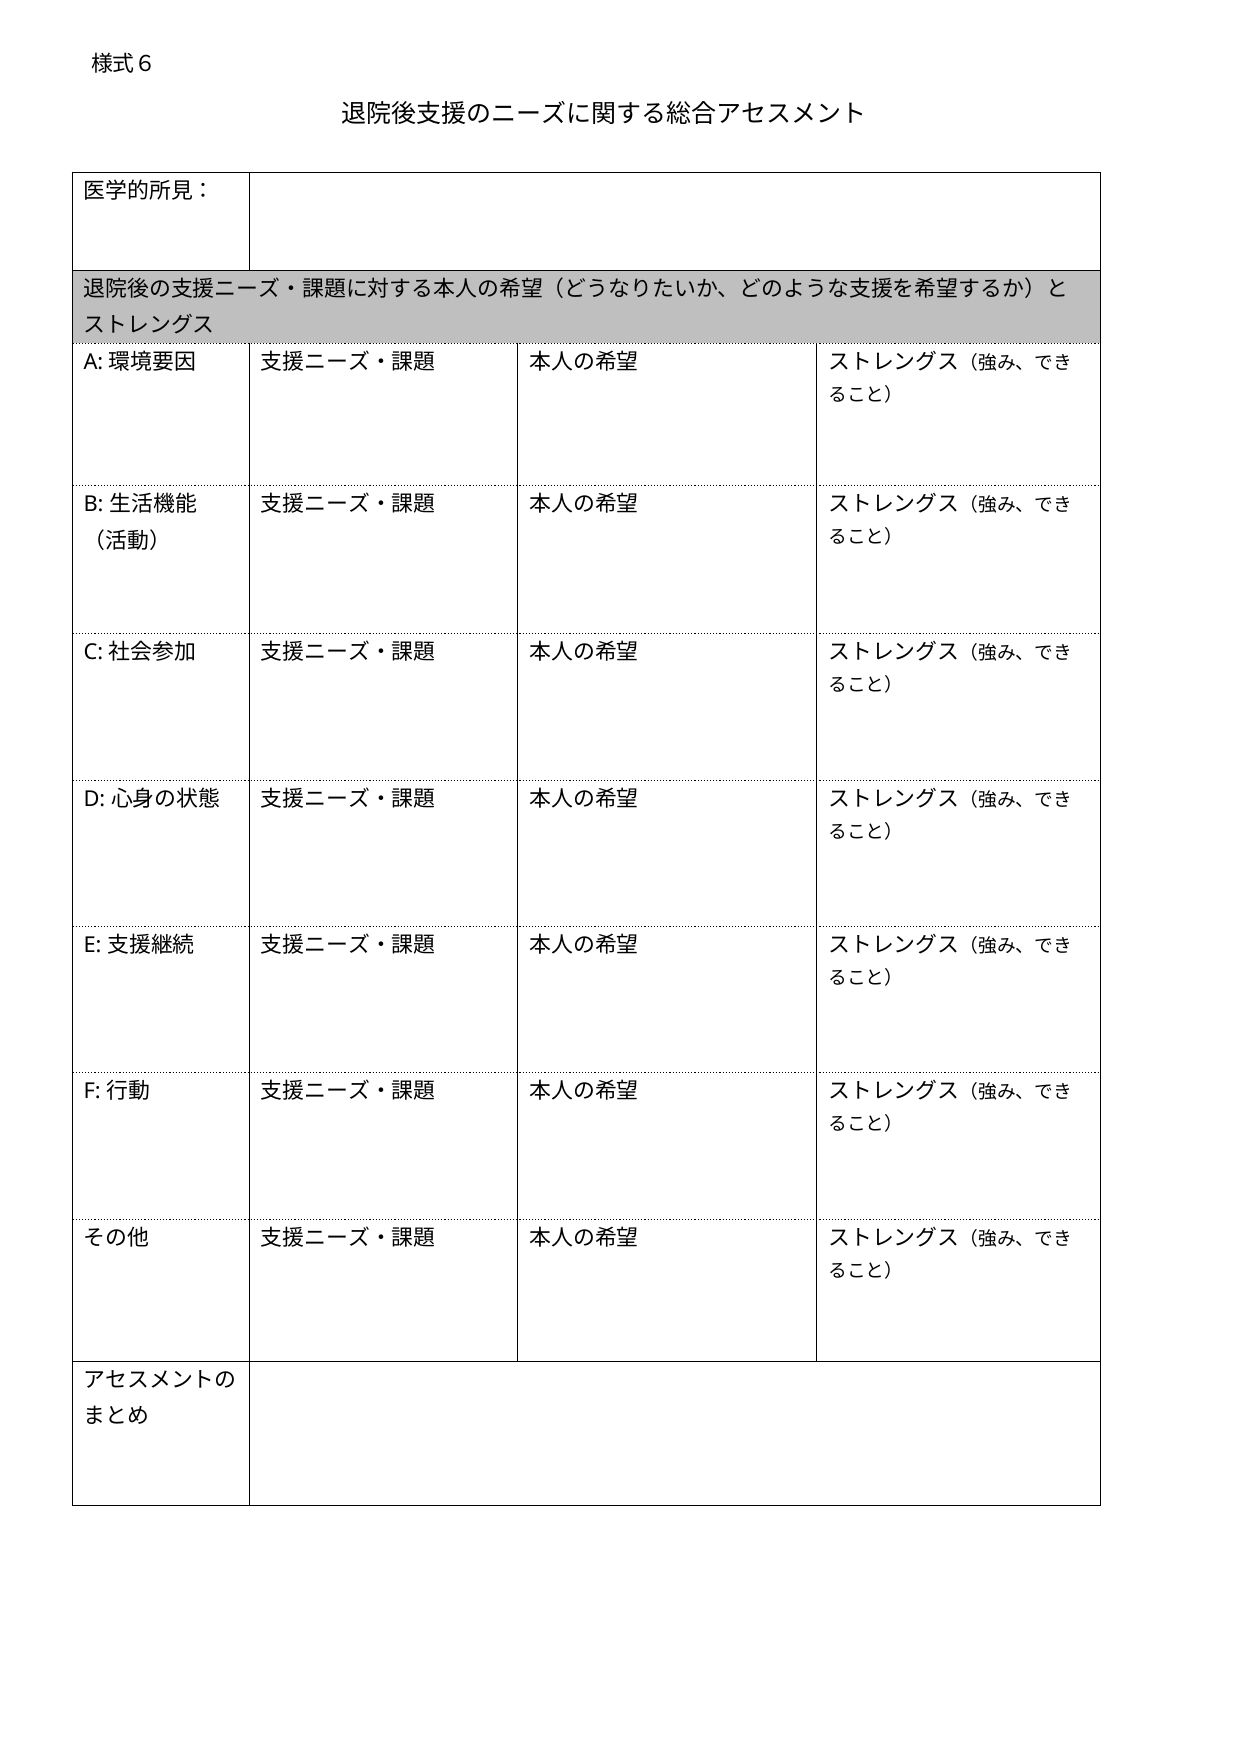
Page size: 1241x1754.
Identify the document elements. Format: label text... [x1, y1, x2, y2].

table_cell F: 行動 [73, 1072, 249, 1219]
table_cell ストレングス（強み、できること） [817, 1219, 1100, 1361]
table_cell 支援ニーズ・課題 [250, 780, 517, 926]
table_cell 支援ニーズ・課題 [250, 1072, 517, 1219]
table_cell C: 社会参加 [73, 633, 249, 779]
text 退院後支援のニーズに関する総合アセスメント [43, 94, 1165, 130]
table_cell 本人の希望 [518, 485, 816, 633]
table_cell 支援ニーズ・課題 [250, 343, 517, 485]
table_cell 本人の希望 [518, 926, 816, 1072]
table_cell 支援ニーズ・課題 [250, 633, 517, 779]
table_cell ストレングス（強み、できること） [817, 780, 1100, 926]
table_cell D: 心身の状態 [73, 780, 249, 926]
table_cell 本人の希望 [518, 780, 816, 926]
table_header 医学的所見： [73, 173, 249, 270]
table_cell B: 生活機能（活動） [73, 485, 249, 633]
table_cell 本人の希望 [518, 343, 816, 485]
table_cell 本人の希望 [518, 1219, 816, 1361]
table_cell ストレングス（強み、できること） [817, 1072, 1100, 1219]
table_cell ストレングス（強み、できること） [817, 343, 1100, 485]
table_cell 支援ニーズ・課題 [250, 926, 517, 1072]
table_cell E: 支援継続 [73, 926, 249, 1072]
table_cell ストレングス（強み、できること） [817, 926, 1100, 1072]
table_cell 本人の希望 [518, 633, 816, 779]
table_cell ストレングス（強み、できること） [817, 633, 1100, 779]
table_cell その他 [73, 1219, 249, 1361]
table_cell [250, 1362, 1100, 1505]
table_cell A: 環境要因 [73, 343, 249, 485]
table_header [250, 173, 1100, 270]
table_cell アセスメントの まとめ [73, 1362, 249, 1505]
table_cell 支援ニーズ・課題 [250, 1219, 517, 1361]
table_cell 退院後の支援ニーズ・課題に対する本人の希望（どうなりたいか、どのような支援を希望するか）とストレングス [73, 271, 1100, 343]
table_cell ストレングス（強み、できること） [817, 485, 1100, 633]
table_cell 支援ニーズ・課題 [250, 485, 517, 633]
table_cell 本人の希望 [518, 1072, 816, 1219]
